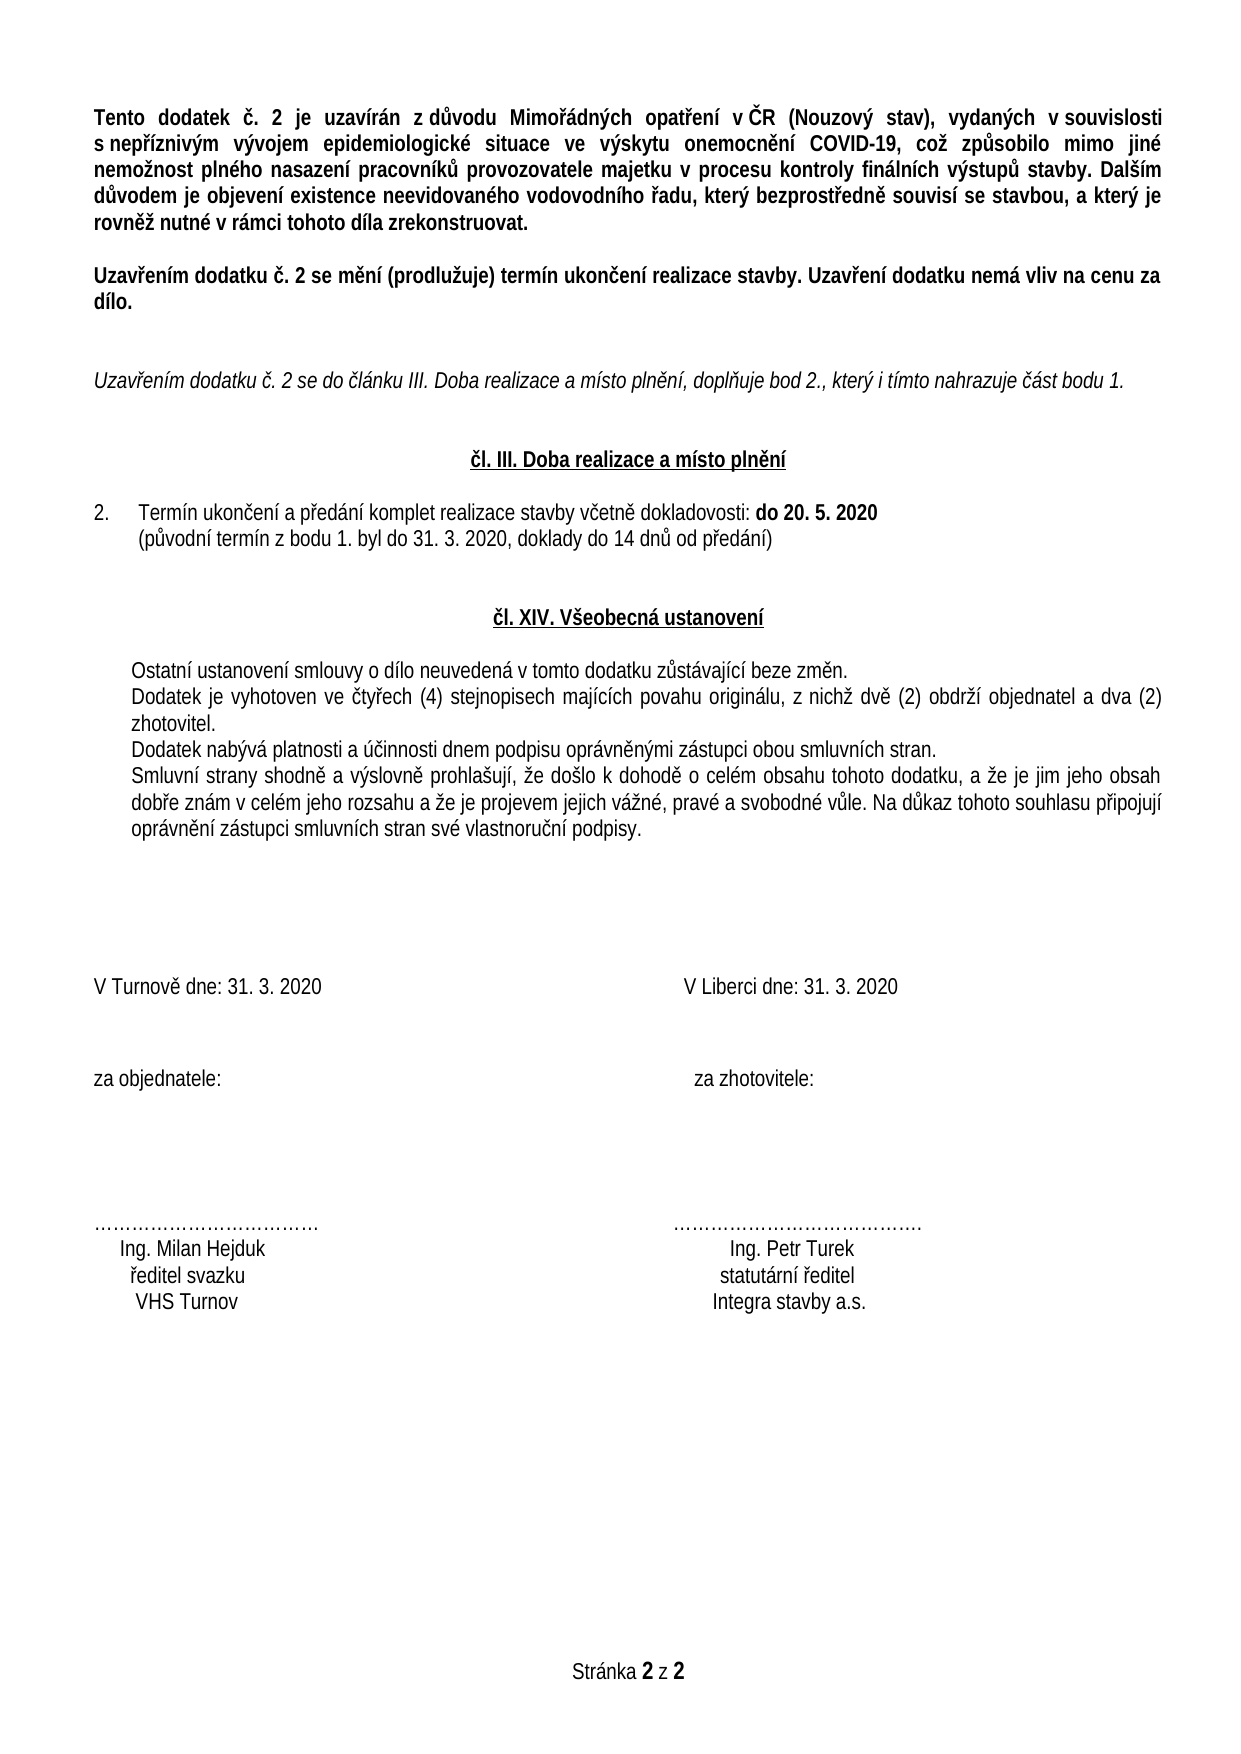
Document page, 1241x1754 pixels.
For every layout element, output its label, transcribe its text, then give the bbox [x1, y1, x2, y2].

text Tento dodatek č. 2 je uzavírán z důvodu Mimořádných opatření v ČR (Nouzový stav), vydaných v souvislosti s nepříznivým vývojem epidemiologické situace ve výskytu onemocnění COVID-19, což způsobilo mimo jiné nemožnost plného nasazení pracovníků provozovatele majetku v procesu kontroly finálních výstupů stavby. Dalším důvodem je objevení existence neevidovaného vodovodního řadu, který bezprostředně souvisí se stavbou, a který je rovněž nutné v rámci tohoto díla zrekonstruovat. [94, 103, 1162, 235]
text Ing. Milan Hejduk Ing. Petr Turek [94, 1235, 1162, 1262]
text za objednatele: za zhotovitele: [94, 1065, 1162, 1091]
text ředitel svazku statutární ředitel [94, 1262, 1162, 1288]
text ……………………………… …………………………………. [94, 1209, 1162, 1235]
text Ostatní ustanovení smlouvy o dílo neuvedená v tomto dodatku zůstávající beze změn. [131, 657, 1162, 683]
subtitle čl. XIV. Všeobecná ustanovení [94, 604, 1162, 631]
text V Turnově dne: 31. 3. 2020 V Liberci dne: 31. 3. 2020 [94, 973, 1162, 999]
text Uzavřením dodatku č. 2 se mění (prodlužuje) termín ukončení realizace stavby. Uzavření dodatku nemá vliv na cenu za dílo. [94, 262, 1162, 314]
text čl. III. Doba realizace a místo plnění [94, 446, 1162, 472]
text Dodatek je vyhotoven ve čtyřech (4) stejnopisech majících povahu originálu, z nichž dvě (2) obdrží objednatel a dva (2) zhotovitel. [131, 683, 1162, 736]
text Uzavřením dodatku č. 2 se do článku III. Doba realizace a místo plnění, doplňuje bod 2., který i tímto nahrazuje část bodu 1. [94, 367, 1162, 393]
list Termín ukončení a předání komplet realizace stavby včetně dokladovosti: do 20. 5. 2020 [94, 499, 1162, 525]
text Dodatek nabývá platnosti a účinnosti dnem podpisu oprávněnými zástupci obou smluvních stran. [131, 736, 1162, 762]
text Smluvní strany shodně a výslovně prohlašují, že došlo k dohodě o celém obsahu tohoto dodatku, a že je jim jeho obsah dobře znám v celém jeho rozsahu a že je projevem jejich vážné, pravé a svobodné vůle. Na důkaz tohoto souhlasu připojují oprávnění zástupci smluvních stran své vlastnoruční podpisy. [131, 762, 1162, 841]
text VHS Turnov Integra stavby a.s. [94, 1288, 1162, 1314]
text (původní termín z bodu 1. byl do 31. 3. 2020, doklady do 14 dnů od předání) [138, 525, 1162, 551]
